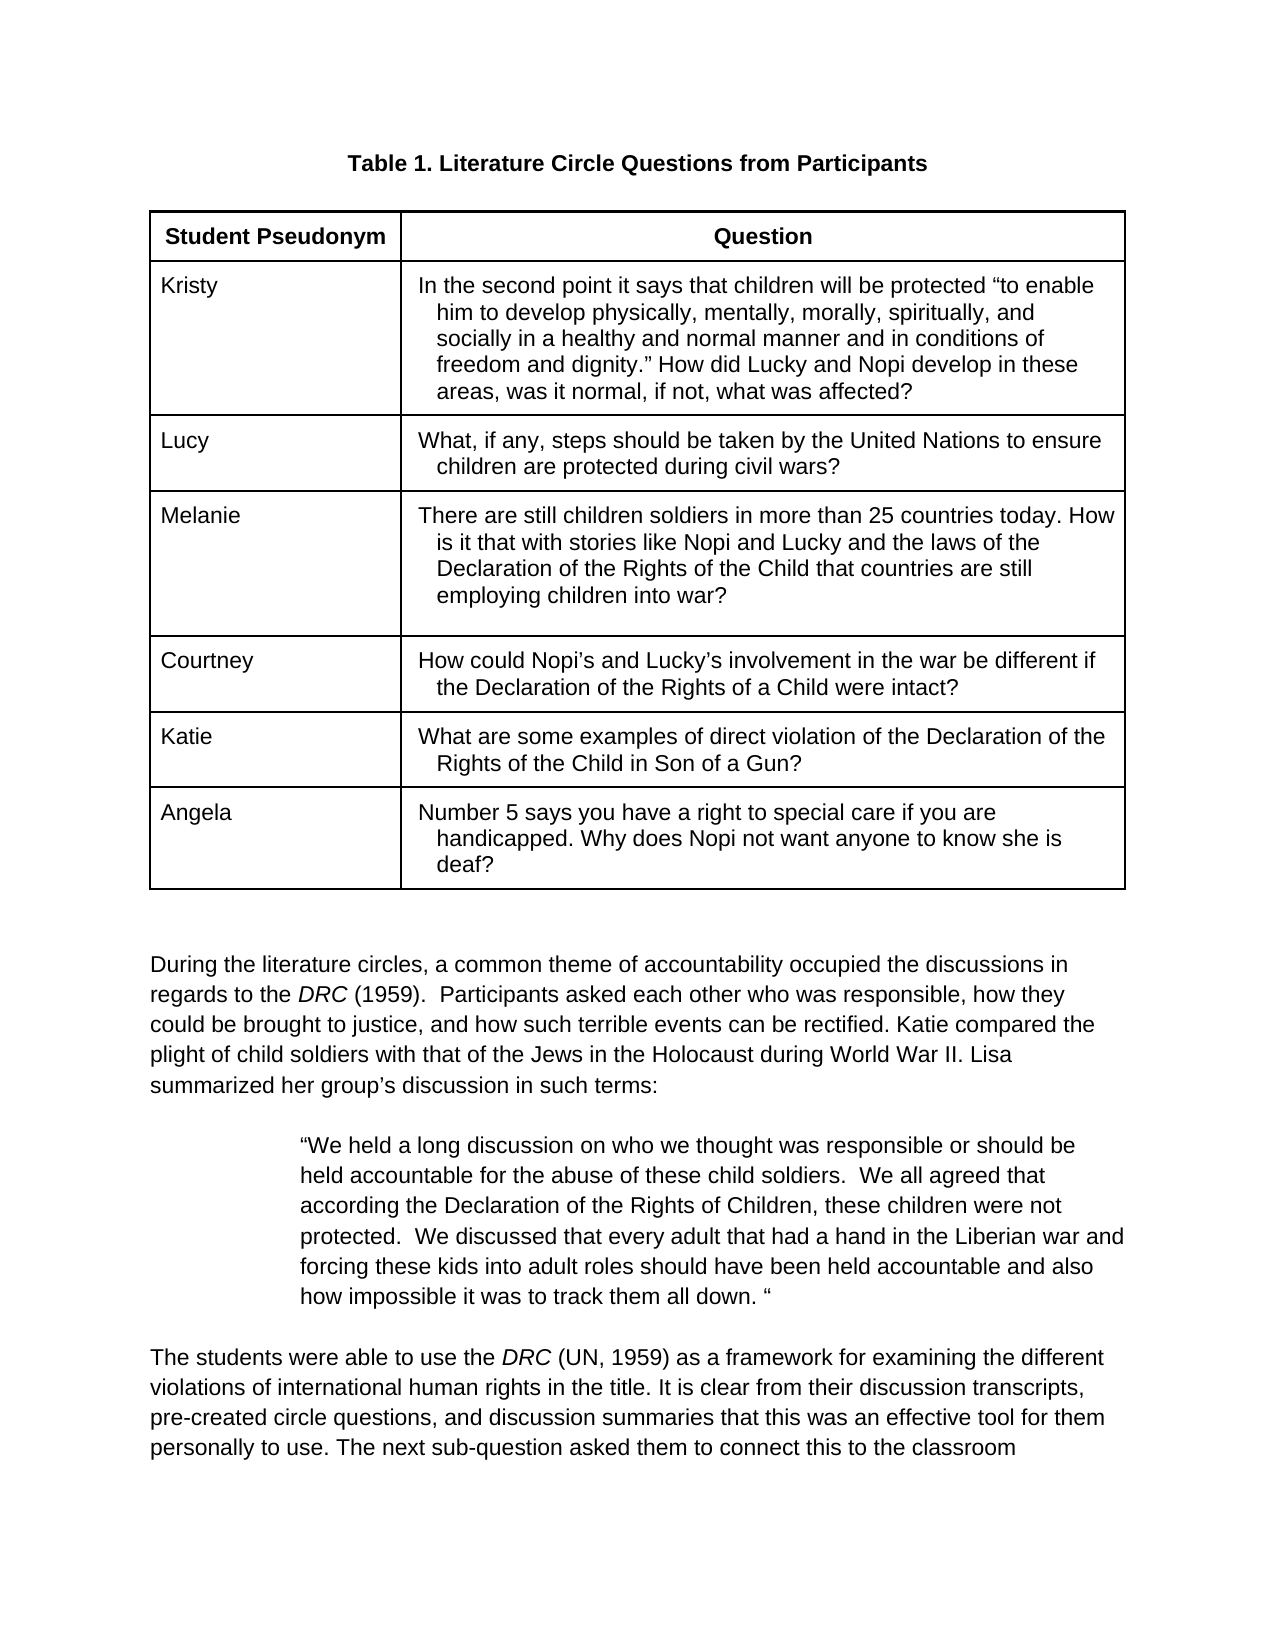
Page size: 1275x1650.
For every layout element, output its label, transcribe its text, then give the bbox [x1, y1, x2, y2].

text The students were able to use the DRC (UN, 1959) as a framework for examining the different violations of international human rights in the title. It is clear from their discussion transcripts, pre-created circle questions, and discussion summaries that this was an effective tool for them personally to use. The next sub-question asked them to connect this to the classroom [150, 1343, 1125, 1460]
table_cell Melanie [151, 492, 400, 635]
table_header Question [402, 213, 1124, 260]
table_cell Number 5 says you have a right to special care if you are handicapped. Why does Nopi not want anyone to know she is deaf? [402, 788, 1124, 888]
table_cell There are still children soldiers in more than 25 countries today. How is it that with stories like Nopi and Lucky and the laws of the Declaration of the Rights of the Child that countries are still employing children into war? [402, 492, 1124, 635]
table_cell Courtney [151, 637, 400, 711]
table_cell In the second point it says that children will be protected “to enable him to develop physically, mentally, morally, spiritually, and socially in a healthy and normal manner and in conditions of freedom and dignity.” How did Lucky and Nopi develop in these areas, was it normal, if not, what was affected? [402, 262, 1124, 414]
table_cell Angela [151, 788, 400, 888]
table_cell What, if any, steps should be taken by the United Nations to ensure children are protected during civil wars? [402, 416, 1124, 490]
table_header Student Pseudonym [151, 213, 400, 260]
table_cell How could Nopi’s and Lucky’s involvement in the war be different if the Declaration of the Rights of a Child were intact? [402, 637, 1124, 711]
table_cell Lucy [151, 416, 400, 490]
text During the literature circles, a common theme of accountability occupied the discussions in regards to the DRC (1959). Participants asked each other who was responsible, how they could be brought to justice, and how such terrible events can be rectified. Katie compared the plight of child soldiers with that of the Jews in the Holocaust during World War II. Lisa summarized her group’s discussion in such terms: [150, 951, 1125, 1098]
table_cell Kristy [151, 262, 400, 414]
table_cell Katie [151, 713, 400, 786]
text “We held a long discussion on who we thought was responsible or should be held accountable for the abuse of these child soldiers. We all agreed that according the Declaration of the Rights of Children, these children were not protected. We discussed that every adult that had a hand in the Liberian war and forcing these kids into adult roles should have been held accountable and also how impossible it was to track them all down. “ [300, 1132, 1125, 1309]
text Table 1. Literature Circle Questions from Participants [150, 150, 1125, 176]
table_cell What are some examples of direct violation of the Declaration of the Rights of the Child in Son of a Gun? [402, 713, 1124, 786]
